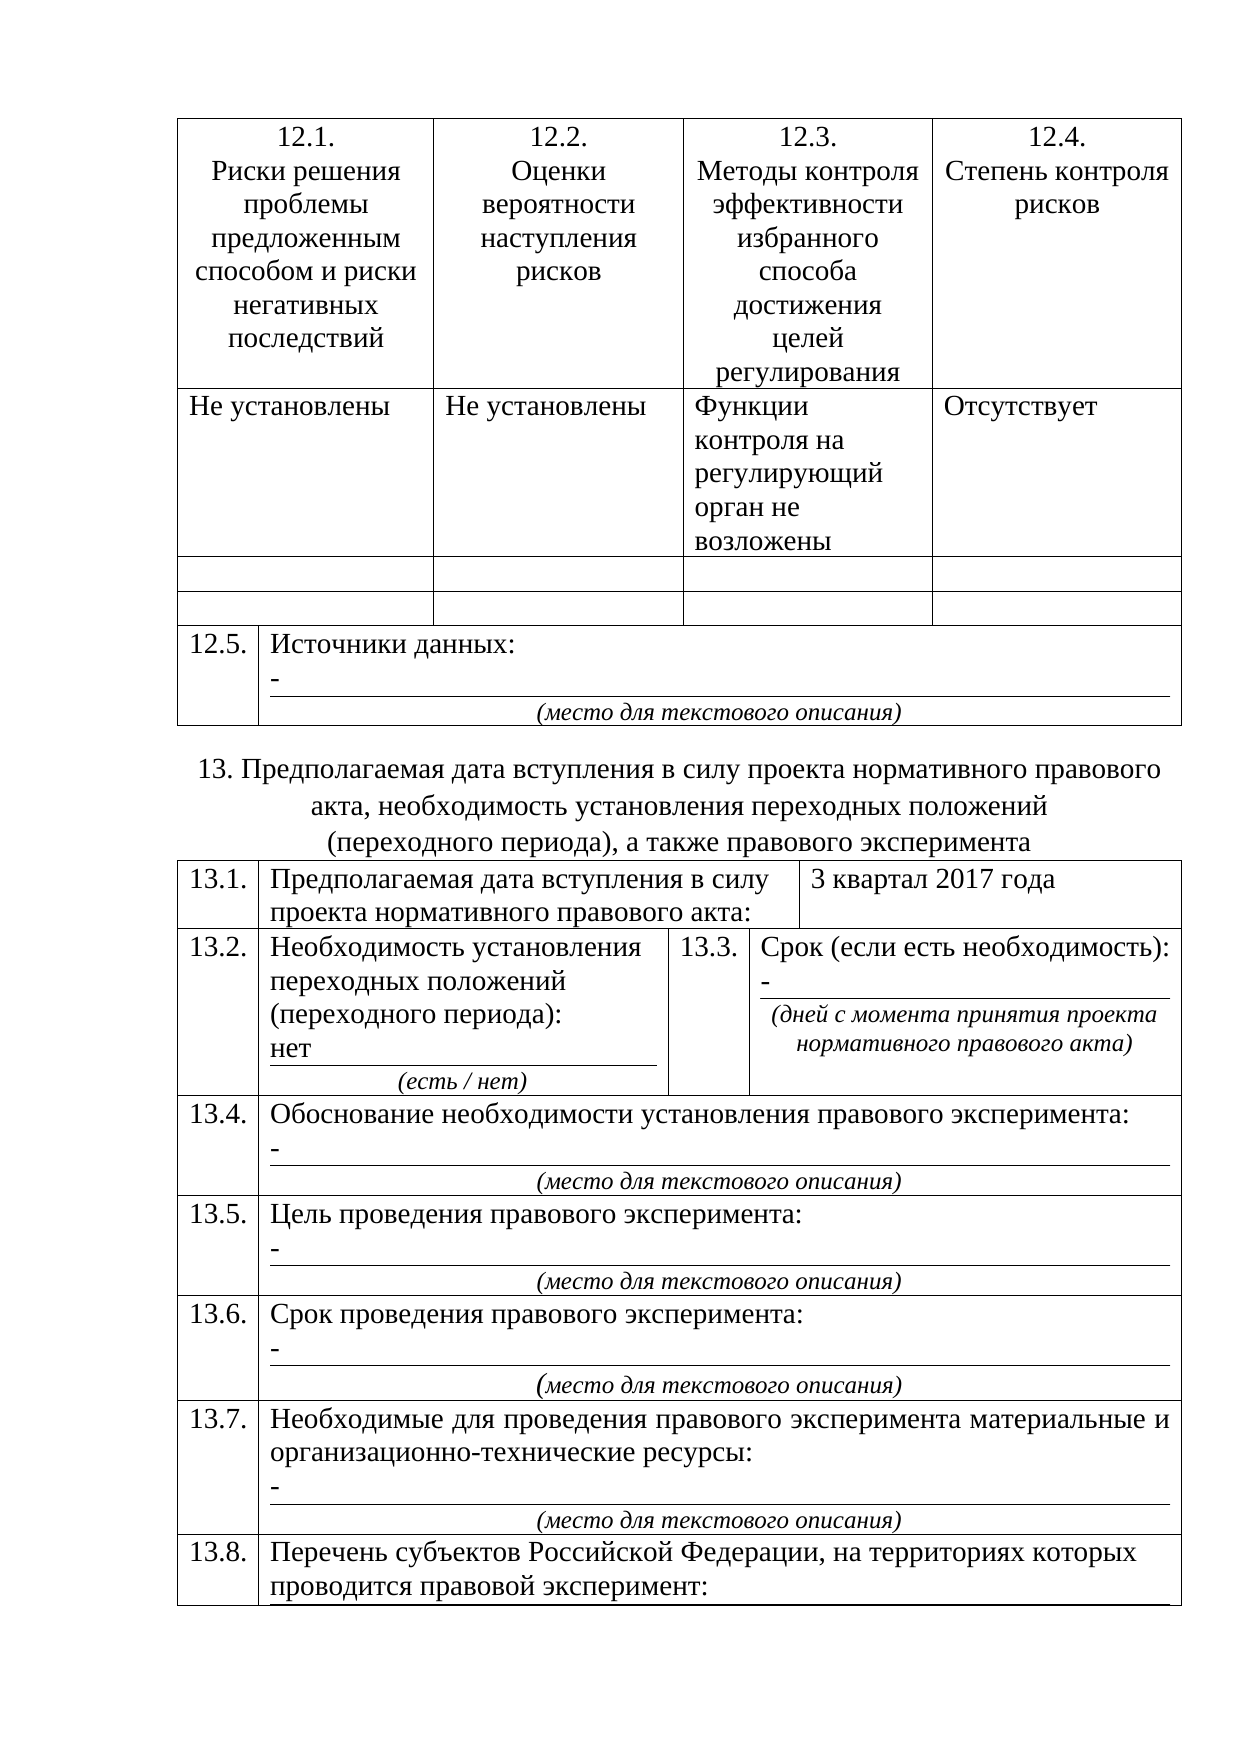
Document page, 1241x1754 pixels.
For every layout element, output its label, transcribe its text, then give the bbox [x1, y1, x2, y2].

table_cell 13.2. [178, 929, 258, 1095]
table_cell Не установлены [178, 389, 433, 556]
table_cell Отсутствует [933, 389, 1181, 556]
table_cell Функции контроля на регулирующий орган не возложены [684, 389, 932, 556]
table_cell 13.3. [669, 929, 749, 1095]
table_header 12.3. Методы контроля эффективности избранного способа достижения целей регулирования [684, 119, 932, 387]
table_cell Необходимость установления переходных положений (переходного периода): нет (есть / нет) [259, 929, 668, 1095]
text 13. Предполагаемая дата вступления в силу проекта нормативного правового акта, необходимость установления переходных положений (переходного периода), а также правового эксперимента [177, 751, 1181, 857]
table_cell 13.7. [178, 1401, 258, 1533]
table_header Предполагаемая дата вступления в силу проекта нормативного правового акта: [259, 861, 799, 928]
table_cell 13.5. [178, 1196, 258, 1295]
table_cell [684, 592, 932, 625]
table_cell 13.8. [178, 1535, 258, 1605]
table_cell [178, 557, 433, 591]
table_cell Обоснование необходимости установления правового эксперимента: - (место для текстового описания) [259, 1096, 1181, 1195]
table_cell [434, 557, 683, 591]
table_cell [434, 592, 683, 625]
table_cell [259, 1535, 1181, 1605]
table_cell Источники данных: - (место для текстового описания) [259, 626, 1181, 725]
table_cell 13.6. [178, 1296, 258, 1400]
table_header 3 квартал 2017 года [800, 861, 1181, 928]
table_cell Необходимые для проведения правового эксперимента материальные и организационно-технические ресурсы: - (место для текстового описания) [259, 1401, 1181, 1533]
table_cell Срок (если есть необходимость): - (дней с момента принятия проекта нормативного правового акта) [750, 929, 1181, 1095]
table_cell Не установлены [434, 389, 683, 556]
table_cell Срок проведения правового эксперимента: - (место для текстового описания) [259, 1296, 1181, 1400]
table_cell [933, 592, 1181, 625]
table_header 12.4. Степень контроля рисков [933, 119, 1181, 387]
table_cell 13.4. [178, 1096, 258, 1195]
table_cell [933, 557, 1181, 591]
table_header 12.2. Оценки вероятности наступления рисков [434, 119, 683, 387]
table_cell [178, 592, 433, 625]
table_header 12.1. Риски решения проблемы предложенным способом и риски негативных последствий [178, 119, 433, 387]
table_cell 12.5. [178, 626, 258, 725]
table_header 13.1. [178, 861, 258, 928]
table_cell Цель проведения правового эксперимента: - (место для текстового описания) [259, 1196, 1181, 1295]
table_cell [684, 557, 932, 591]
